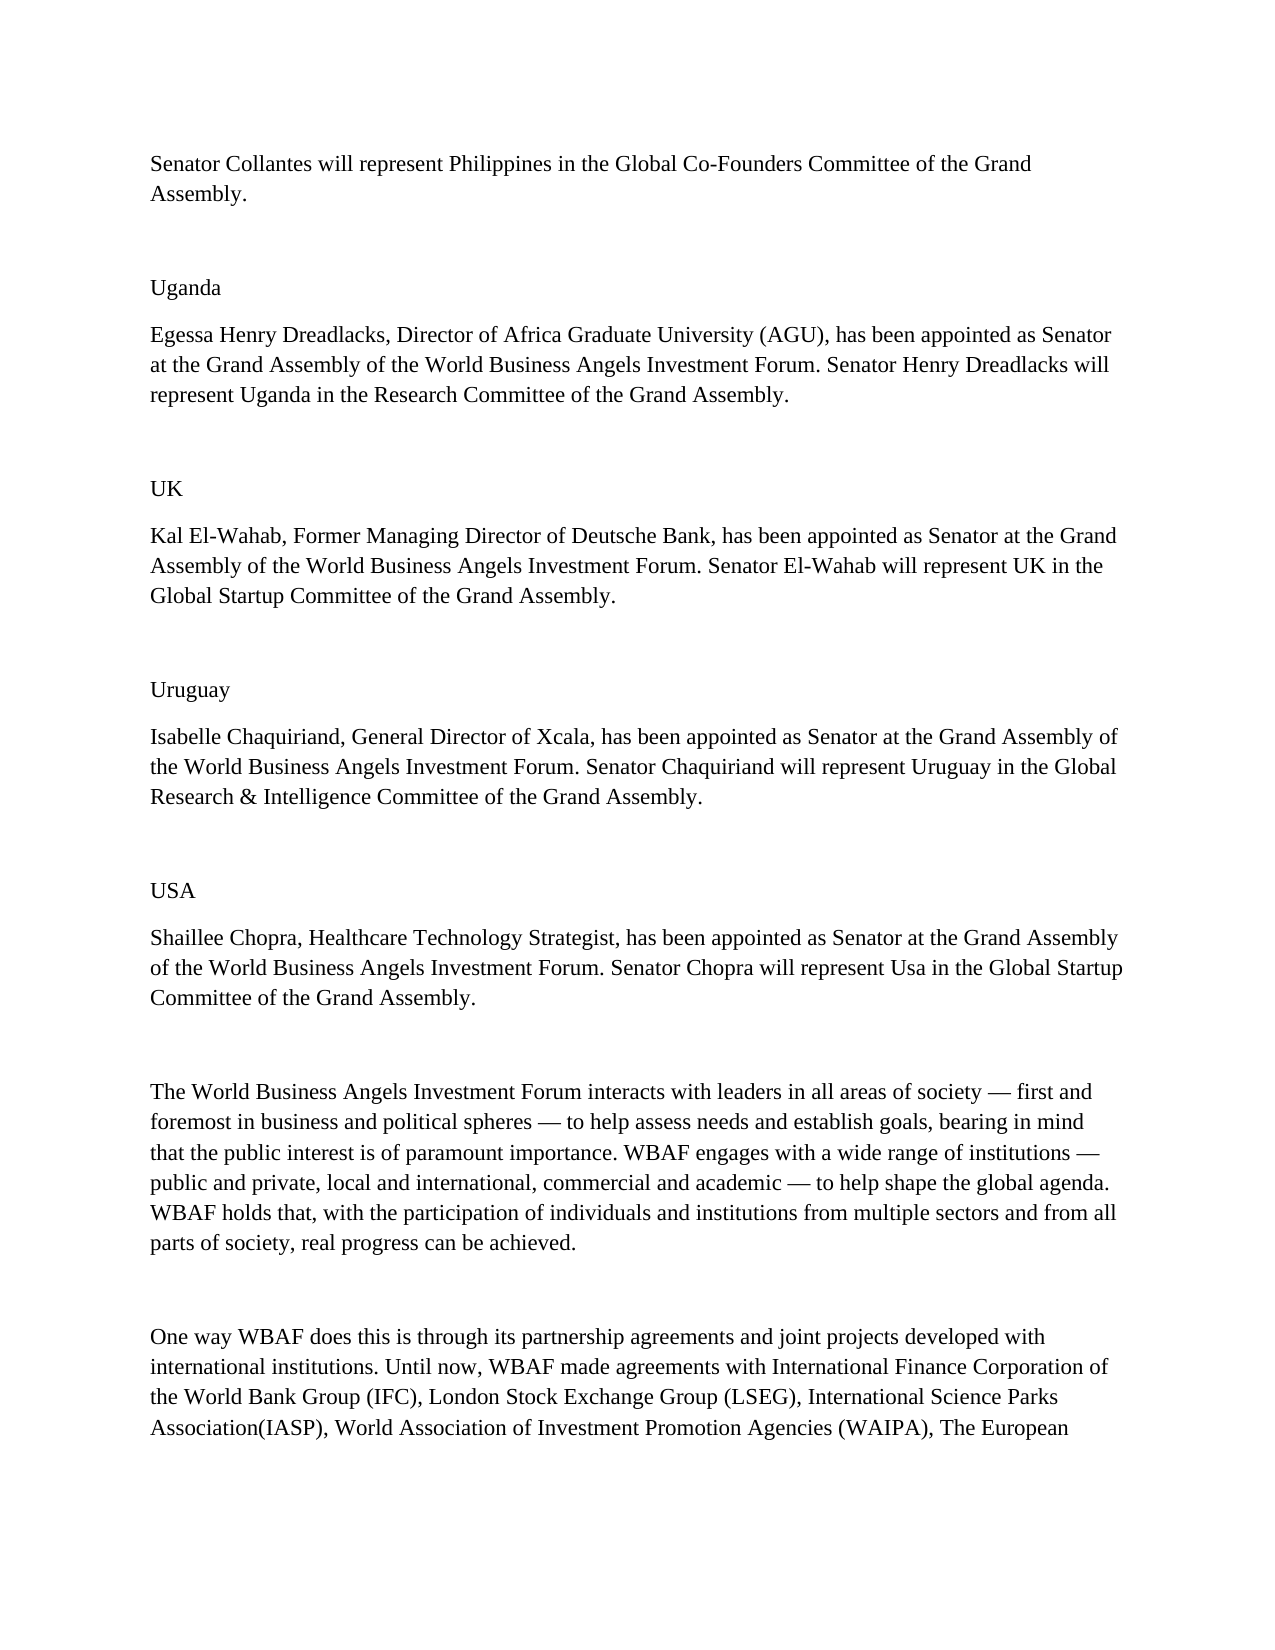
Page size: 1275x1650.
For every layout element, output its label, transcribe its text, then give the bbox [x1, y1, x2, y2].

text Kal El-Wahab, Former Managing Director of Deutsche Bank, has been appointed as Senator at the Grand Assembly of the World Business Angels Investment Forum. Senator El-Wahab will represent UK in the Global Startup Committee of the Grand Assembly. [150, 522, 1125, 609]
text Egessa Henry Dreadlacks, Director of Africa Graduate University (AGU), has been appointed as Senator at the Grand Assembly of the World Business Angels Investment Forum. Senator Henry Dreadlacks will represent Uganda in the Research Committee of the Grand Assembly. [150, 321, 1125, 408]
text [150, 150, 1125, 207]
text The World Business Angels Investment Forum interacts with leaders in all areas of society — first and foremost in business and political spheres — to help assess needs and establish goals, bearing in mind that the public interest is of paramount importance. WBAF engages with a wide range of institutions — public and private, local and international, commercial and academic — to help shape the global agenda. WBAF holds that, with the participation of individuals and institutions from multiple sectors and from all parts of society, real progress can be achieved. [150, 1078, 1125, 1256]
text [150, 1323, 1125, 1440]
text Shaillee Chopra, Healthcare Technology Strategist, has been appointed as Senator at the Grand Assembly of the World Business Angels Investment Forum. Senator Chopra will represent Usa in the Global Startup Committee of the Grand Assembly. [150, 924, 1125, 1011]
text Isabelle Chaquiriand, General Director of Xcala, has been appointed as Senator at the Grand Assembly of the World Business Angels Investment Forum. Senator Chaquiriand will represent Uruguay in the Global Research & Intelligence Committee of the Grand Assembly. [150, 723, 1125, 810]
text Uganda [150, 274, 1125, 300]
text USA [150, 877, 1125, 903]
text UK [150, 475, 1125, 501]
text Uruguay [150, 676, 1125, 702]
